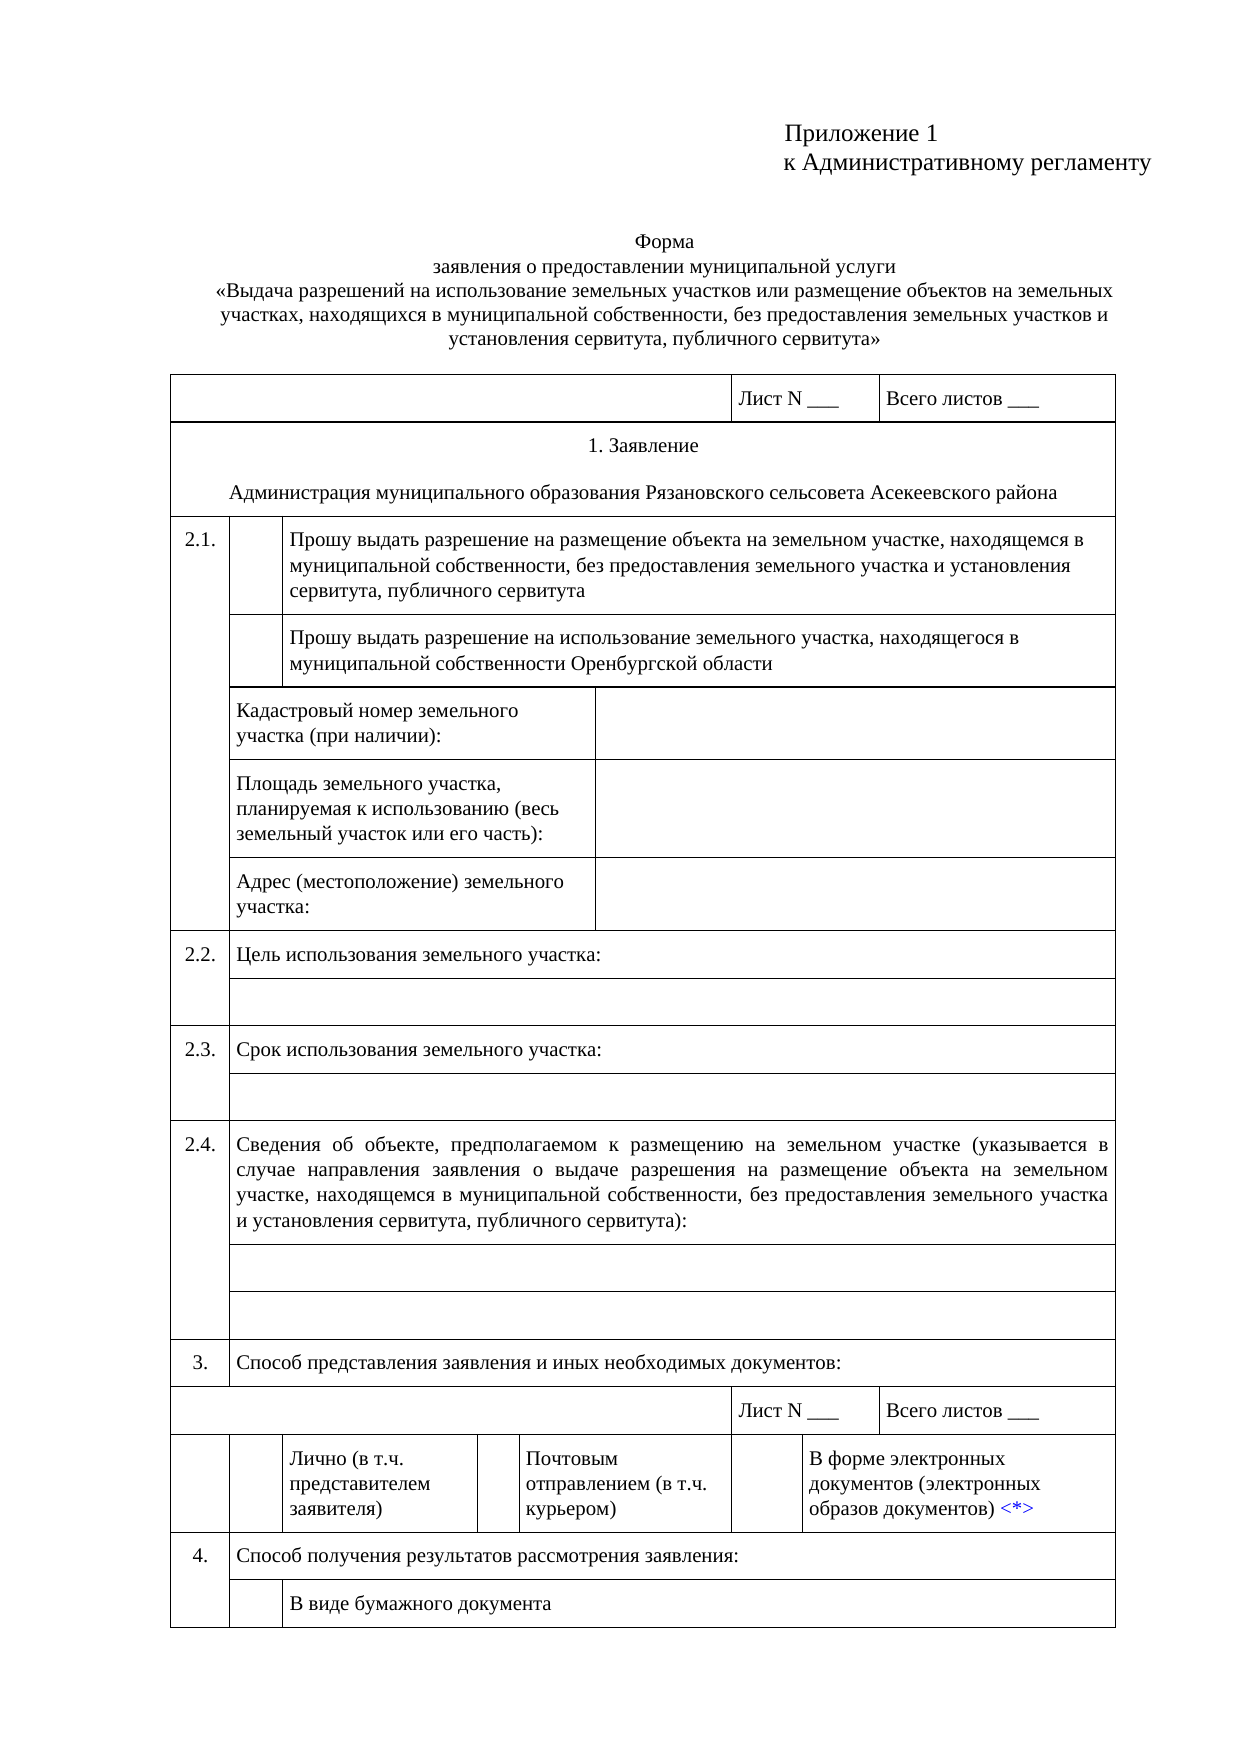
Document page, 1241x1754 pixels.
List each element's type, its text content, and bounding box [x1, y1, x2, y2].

table_cell [230, 1580, 282, 1627]
table_cell Сведения об объекте, предполагаемом к размещению на земельном участке (указывается в случае направления заявления о выдаче разрешения на размещение объекта на земельном участке, находящемся в муниципальной собственности, без предоставления земельного участка и установления сервитута, публичного сервитута): [230, 1121, 1115, 1243]
table_cell Цель использования земельного участка: [230, 931, 1115, 978]
table_cell Площадь земельного участка, планируемая к использованию (весь земельный участок или его часть): [230, 760, 595, 857]
table_cell Прошу выдать разрешение на использование земельного участка, находящегося в муниципальной собственности Оренбургской области [283, 615, 1115, 686]
table_cell [230, 1074, 1115, 1120]
table_cell [478, 1435, 519, 1532]
table_cell Срок использования земельного участка: [230, 1026, 1115, 1073]
table_cell Всего листов ___ [880, 1387, 1115, 1434]
table_cell 2.1. [171, 517, 229, 930]
table_cell В форме электронных документов (электронных образов документов) <*> [803, 1435, 1115, 1532]
table_header [171, 375, 731, 421]
table_cell [732, 1435, 802, 1532]
text «Выдача разрешений на использование земельных участков или размещение объектов на земельных участках, находящихся в муниципальной собственности, без предоставления земельных участков и установления сервитута, публичного сервитута» [177, 278, 1152, 350]
table_cell Способ получения результатов рассмотрения заявления: [230, 1533, 1115, 1579]
table_cell Лист N ___ [732, 1387, 879, 1434]
table_cell [230, 517, 282, 614]
table_cell [171, 1435, 229, 1532]
table_cell Прошу выдать разрешение на размещение объекта на земельном участке, находящемся в муниципальной собственности, без предоставления земельного участка и установления сервитута, публичного сервитута [283, 517, 1115, 614]
table_cell [230, 979, 1115, 1025]
table_cell [230, 1435, 282, 1532]
text Приложение 1 [177, 118, 1152, 147]
table_cell Лично (в т.ч. представителем заявителя) [283, 1435, 477, 1532]
table_cell 4. [171, 1533, 229, 1627]
table_cell [596, 760, 1115, 857]
table_cell 2.4. [171, 1121, 229, 1338]
text заявления о предоставлении муниципальной услуги [177, 253, 1152, 278]
table_cell [596, 858, 1115, 930]
table_cell [171, 1387, 731, 1434]
table_cell [230, 1245, 1115, 1291]
table_cell Способ представления заявления и иных необходимых документов: [230, 1340, 1115, 1386]
text Форма [177, 229, 1152, 253]
table_cell Кадастровый номер земельного участка (при наличии): [230, 688, 595, 759]
table_cell [230, 1292, 1115, 1338]
table_header Всего листов ___ [880, 375, 1115, 421]
table_cell 3. [171, 1340, 229, 1386]
table_header Лист N ___ [732, 375, 879, 421]
table_cell [230, 615, 282, 686]
table_cell Администрация муниципального образования Рязановского сельсовета Асекеевского района [171, 469, 1115, 516]
table_cell 1. Заявление [171, 423, 1115, 469]
text к Административному регламенту [177, 147, 1152, 176]
table_cell 2.2. [171, 931, 229, 1025]
table_cell [596, 688, 1115, 759]
table_cell Адрес (местоположение) земельного участка: [230, 858, 595, 930]
table_cell В виде бумажного документа [283, 1580, 1115, 1627]
table_cell Почтовым отправлением (в т.ч. курьером) [520, 1435, 731, 1532]
table_cell 2.3. [171, 1026, 229, 1120]
